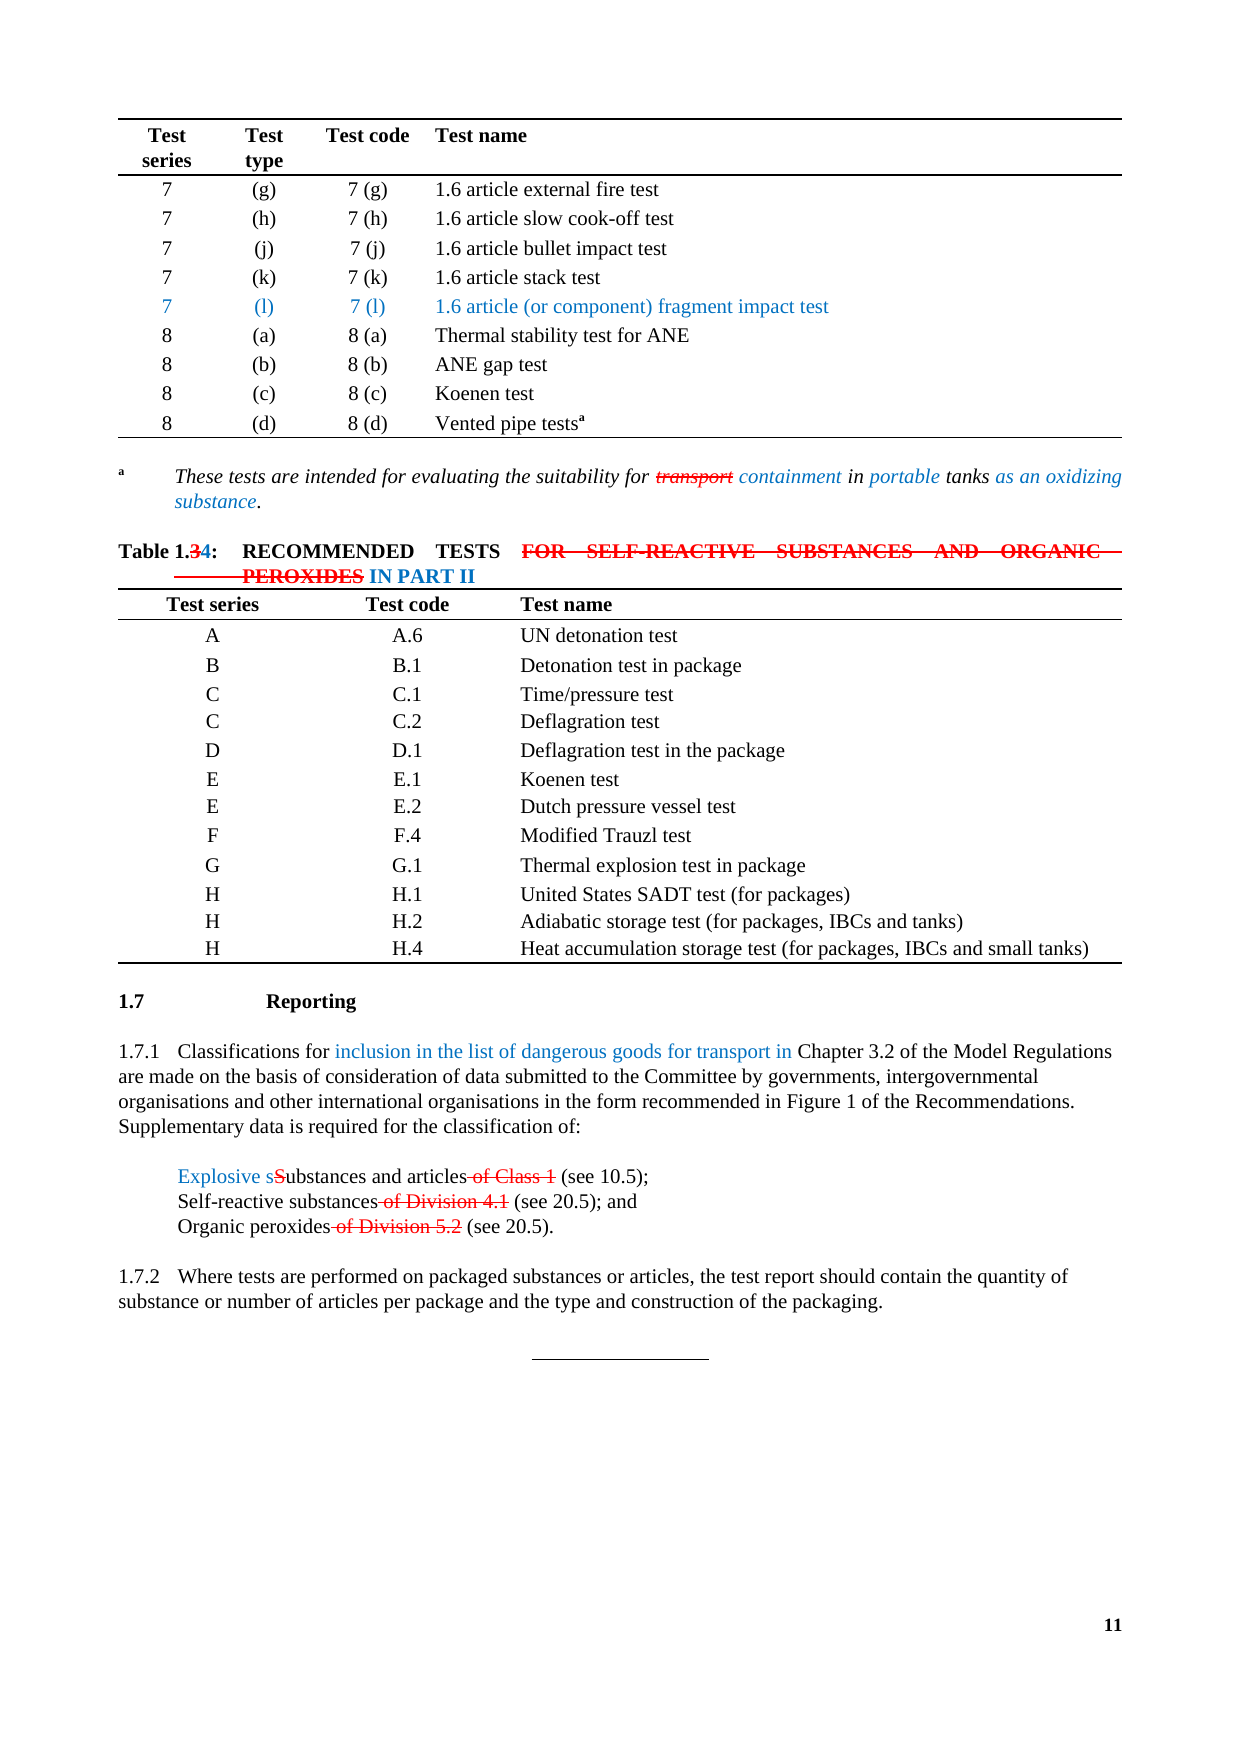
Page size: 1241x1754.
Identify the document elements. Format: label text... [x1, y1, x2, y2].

table_cell 1.6 article external fire test [423, 176, 1122, 203]
table_cell 7 (j) [313, 233, 422, 262]
table_cell F [118, 820, 307, 849]
table_cell Thermal stability test for ANE [423, 320, 1122, 349]
table_cell (a) [215, 320, 313, 349]
table_cell Detonation test in package [508, 650, 1122, 679]
table_cell G.1 [307, 850, 508, 879]
table_cell (b) [215, 349, 313, 378]
table_cell B.1 [307, 650, 508, 679]
table_cell United States SADT test (for packages) Adiabatic storage test (for packages, IBCs and tanks) Heat accumulation storage test (for packages, IBCs and small tanks) [508, 879, 1122, 962]
table_cell B [118, 650, 307, 679]
table_cell 8 [118, 408, 215, 437]
table_cell Modified Trauzl test [508, 820, 1122, 849]
table_cell E E [118, 764, 307, 820]
table_cell 8 [118, 349, 215, 378]
table_cell H H H [118, 879, 307, 962]
table_cell F.4 [307, 820, 508, 849]
table_cell (d) [215, 408, 313, 437]
table_cell (l) [215, 291, 313, 320]
table_cell Deflagration test in the package [508, 735, 1122, 764]
table_cell 1.6 article (or component) fragment impact test [423, 291, 1122, 320]
table_cell 7 [118, 233, 215, 262]
table_header Test code [313, 120, 422, 174]
text Explosive sSubstances and articles of Class 1 (see 10.5); [118, 1163, 1122, 1188]
table_cell (k) [215, 262, 313, 291]
table_cell 7 [118, 262, 215, 291]
table_cell 8 (d) [313, 408, 422, 437]
table_cell 7 [118, 203, 215, 232]
list a These tests are intended for evaluating the suitability for transport containment in portable tanks as an oxidizing substance. [118, 463, 1122, 513]
table_cell H.1 H.2 H.4 [307, 879, 508, 962]
table_cell ANE gap test [423, 349, 1122, 378]
table_header Test code [307, 590, 508, 618]
text 1.7.1 Classifications for inclusion in the list of dangerous goods for transport in Chapter 3.2 of the Model Regulations are made on the basis of consideration of data submitted to the Committee by governments, intergovernmental organisations and other international organisations in the form recommended in Figure 1 of the Recommendations. Supplementary data is required for the classification of: [118, 1038, 1122, 1138]
text Organic peroxides of Division 5.2 (see 20.5). [118, 1213, 1122, 1238]
table_cell 7 (l) [313, 291, 422, 320]
table_cell 7 (h) [313, 203, 422, 232]
subtitle 1.7 Reporting [118, 989, 1122, 1013]
table_header Test series [118, 120, 215, 174]
table_cell (h) [215, 203, 313, 232]
table_cell D [118, 735, 307, 764]
table_cell 8 (b) [313, 349, 422, 378]
table_cell C C [118, 679, 307, 735]
table_cell C.1 C.2 [307, 679, 508, 735]
table_cell (g) [215, 176, 313, 203]
text 1.7.2 Where tests are performed on packaged substances or articles, the test report should contain the quantity of substance or number of articles per package and the type and construction of the packaging. [118, 1263, 1122, 1313]
table_cell D.1 [307, 735, 508, 764]
text Self-reactive substances of Division 4.1 (see 20.5); and [118, 1188, 1122, 1213]
table_cell Koenen test Dutch pressure vessel test [508, 764, 1122, 820]
table_cell Time/pressure test Deflagration test [508, 679, 1122, 735]
table_cell E.1 E.2 [307, 764, 508, 820]
table_cell Thermal explosion test in package [508, 850, 1122, 879]
table_header Test type [215, 120, 313, 174]
table_cell G [118, 850, 307, 879]
table_cell UN detonation test [508, 620, 1122, 649]
table_header Test name [423, 120, 1122, 174]
table_cell A.6 [307, 620, 508, 649]
table_cell Koenen test [423, 378, 1122, 407]
table_cell (j) [215, 233, 313, 262]
table_cell (c) [215, 378, 313, 407]
table_cell Vented pipe testsa [423, 408, 1122, 437]
table_header Test series [118, 590, 307, 618]
table_cell 8 [118, 320, 215, 349]
table_cell 1.6 article bullet impact test [423, 233, 1122, 262]
table_header Test name [508, 590, 1122, 618]
table_cell 1.6 article stack test [423, 262, 1122, 291]
table_cell 7 [118, 176, 215, 203]
table_cell 8 (a) [313, 320, 422, 349]
table_cell 8 [118, 378, 215, 407]
table_cell 8 (c) [313, 378, 422, 407]
table_cell 7 (k) [313, 262, 422, 291]
table_cell 7 (g) [313, 176, 422, 203]
table_cell A [118, 620, 307, 649]
table_cell 1.6 article slow cook-off test [423, 203, 1122, 232]
table_cell 7 [118, 291, 215, 320]
list Table 1.34: RECOMMENDED TESTS FOR SELF-REACTIVE SUBSTANCES AND ORGANIC PEROXIDES IN PART II [118, 538, 1122, 588]
